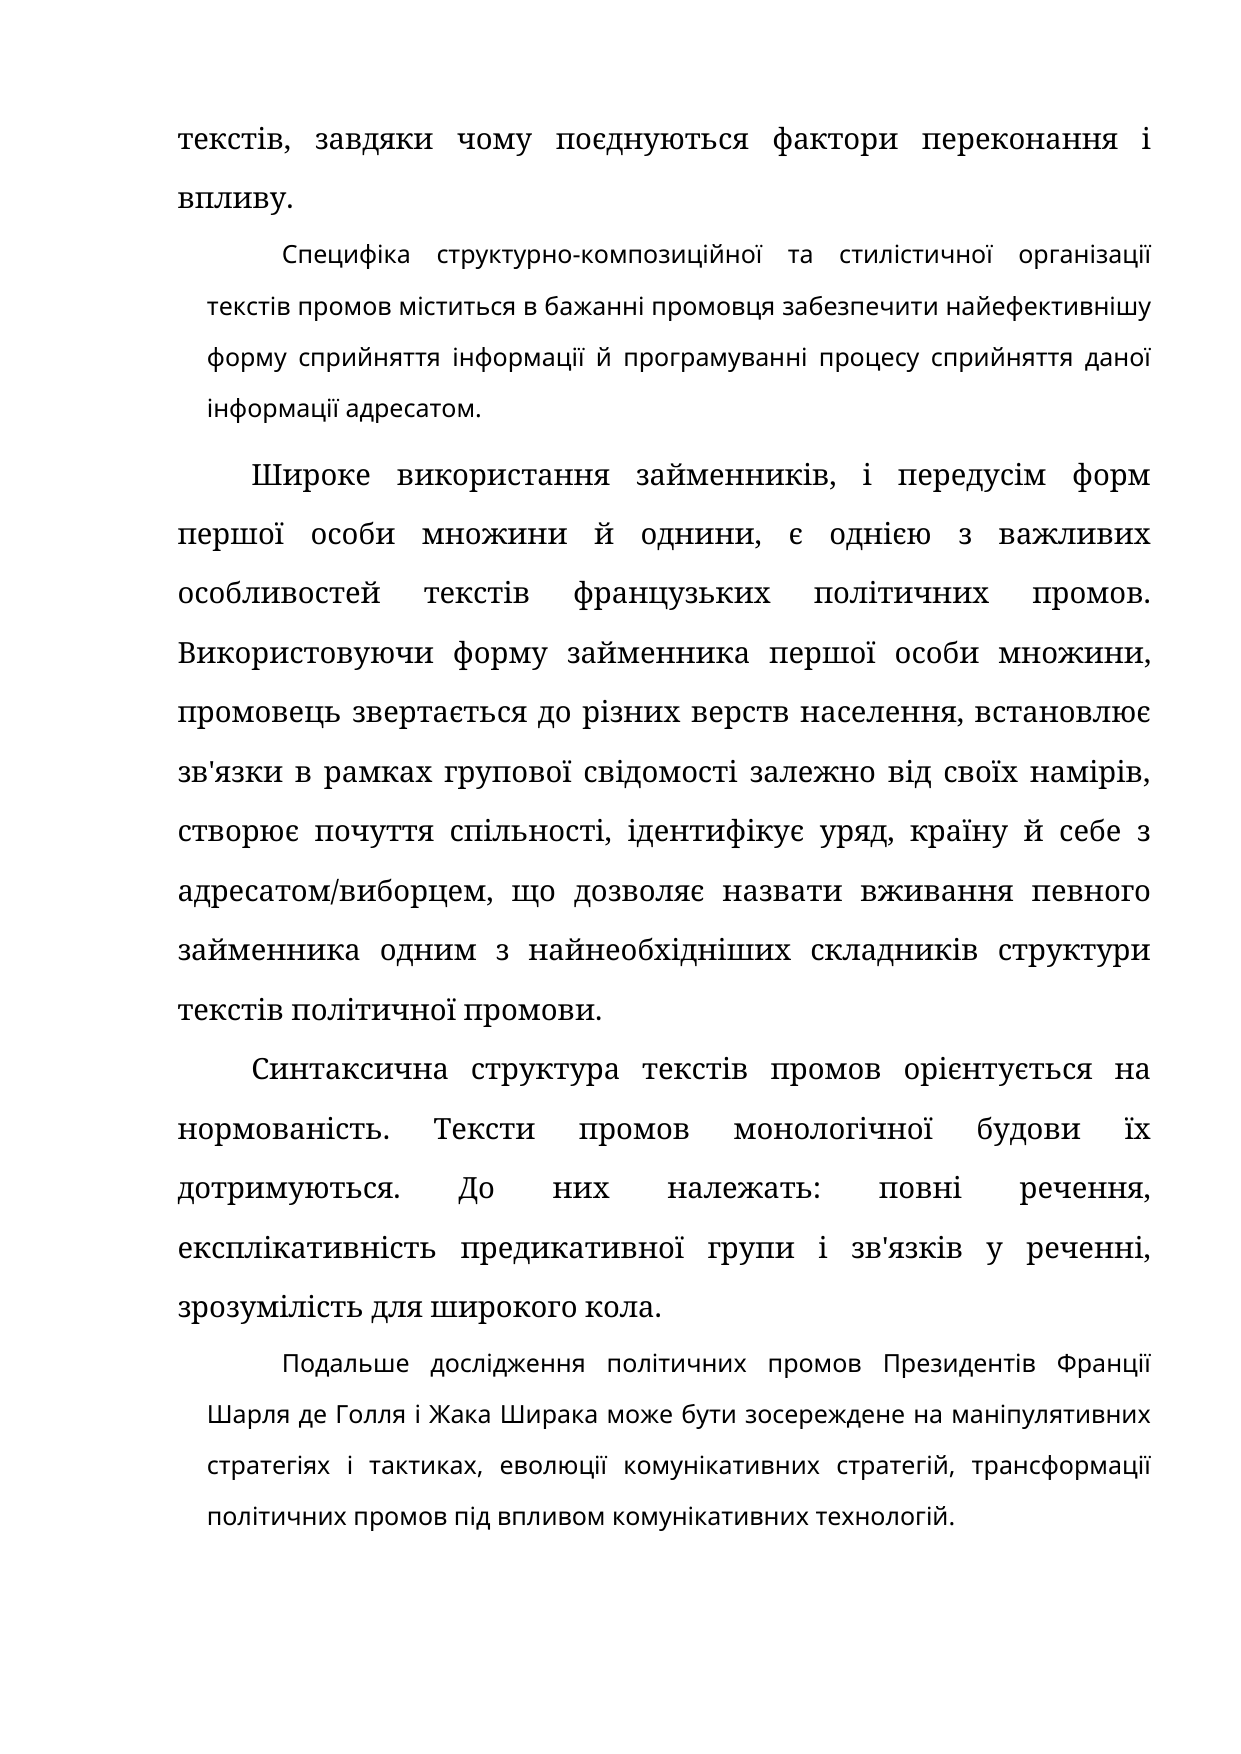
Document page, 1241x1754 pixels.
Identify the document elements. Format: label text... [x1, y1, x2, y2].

text Подальше дослідження політичних промов Президентів Франції Шарля де Голля і Жака Ширака може бути зосереждене на маніпулятивних стратегіях і тактиках, еволюції комунікативних стратегій, трансформації політичних промов під впливом комунікативних технологій. [207, 1346, 1152, 1533]
text Синтаксична структура текстів промов орієнтується на нормованість. Тексти промов монологічної будови їх дотримуються. До них належать: повні речення, експлікативність предикативної групи і зв'язків у реченні, зрозумілість для широкого кола. [177, 1048, 1152, 1326]
text Специфіка структурно-композиційної та стилістичної організації текстів промов міститься в бажанні промовця забезпечити найефективнішу форму сприйняття інформації й програмуванні процесу сприйняття даної інформації адресатом. [207, 237, 1152, 424]
text Широке використання займенників, і передусім форм першої особи множини й однини, є однією з важливих особливостей текстів французьких політичних промов. Використовуючи форму займенника першої особи множини, промовець звертається до різних верств населення, встановлює зв'язки в рамках групової свідомості залежно від своїх намірів, створює почуття спільності, ідентифікує уряд, країну й себе з адресатом/виборцем, що дозволяє назвати вживання певного займенника одним з найнеобхідніших складників структури текстів політичної промови. [177, 454, 1152, 1029]
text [177, 118, 1152, 217]
